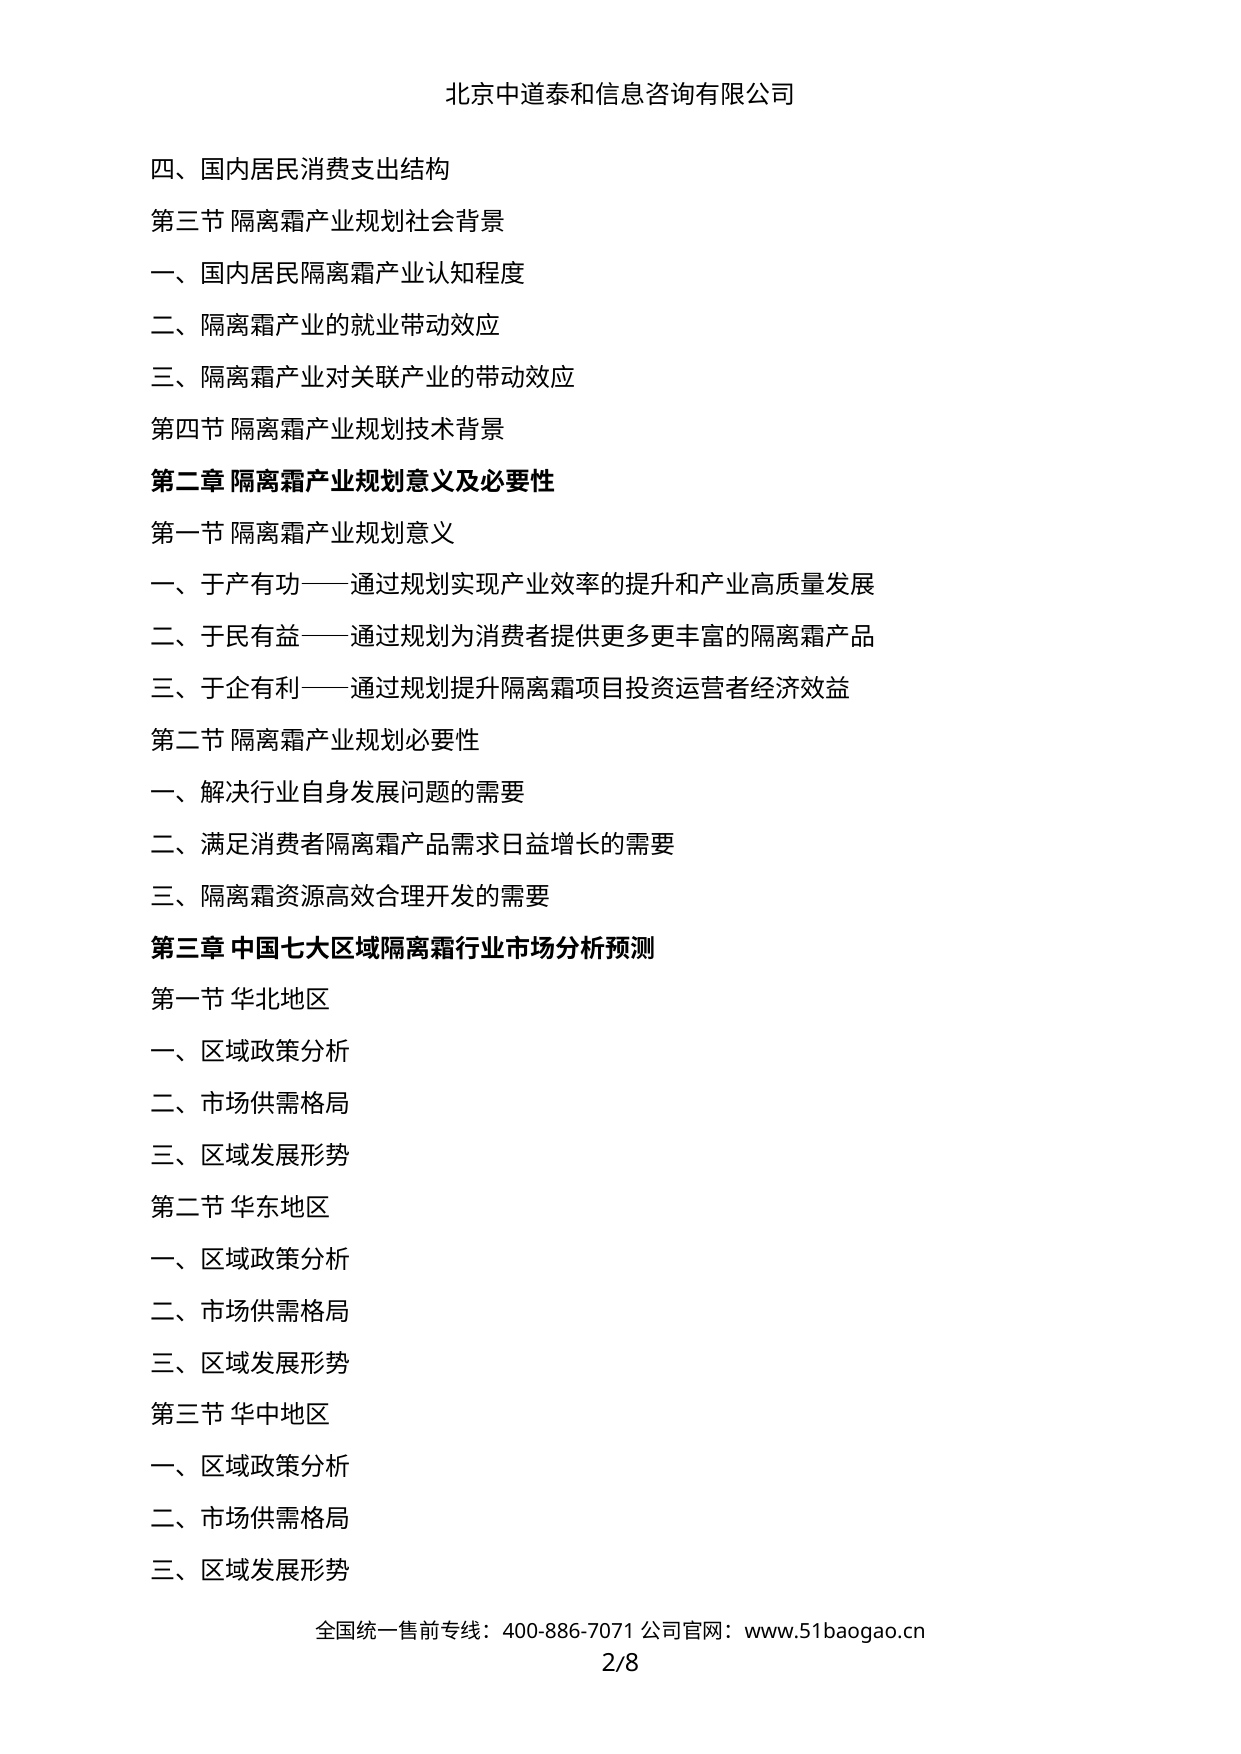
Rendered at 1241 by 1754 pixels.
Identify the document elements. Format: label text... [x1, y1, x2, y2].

text 三、区域发展形势 [150, 1551, 1090, 1587]
text 三、区域发展形势 [150, 1136, 1090, 1172]
text 二、市场供需格局 [150, 1084, 1090, 1120]
text 二、市场供需格局 [150, 1499, 1090, 1535]
text 第二节 隔离霜产业规划必要性 [150, 721, 1090, 757]
text 一、于产有功——通过规划实现产业效率的提升和产业高质量发展 [150, 565, 1090, 601]
text 第二章 隔离霜产业规划意义及必要性 [150, 461, 1090, 497]
text 三、隔离霜资源高效合理开发的需要 [150, 876, 1090, 912]
text 二、满足消费者隔离霜产品需求日益增长的需要 [150, 824, 1090, 861]
text 四、国内居民消费支出结构 [150, 150, 1090, 186]
text 一、区域政策分析 [150, 1032, 1090, 1068]
text 第二节 华东地区 [150, 1187, 1090, 1224]
text 第一节 隔离霜产业规划意义 [150, 513, 1090, 549]
text 第一节 华北地区 [150, 980, 1090, 1016]
text 第四节 隔离霜产业规划技术背景 [150, 409, 1090, 446]
text 第三章 中国七大区域隔离霜行业市场分析预测 [150, 928, 1090, 964]
text 一、国内居民隔离霜产业认知程度 [150, 254, 1090, 290]
text 一、解决行业自身发展问题的需要 [150, 772, 1090, 809]
text 二、隔离霜产业的就业带动效应 [150, 306, 1090, 342]
text 三、区域发展形势 [150, 1343, 1090, 1379]
text 一、区域政策分析 [150, 1239, 1090, 1276]
text 三、于企有利——通过规划提升隔离霜项目投资运营者经济效益 [150, 669, 1090, 705]
text 二、于民有益——通过规划为消费者提供更多更丰富的隔离霜产品 [150, 617, 1090, 653]
text 第三节 隔离霜产业规划社会背景 [150, 202, 1090, 238]
text 一、区域政策分析 [150, 1447, 1090, 1483]
text 三、隔离霜产业对关联产业的带动效应 [150, 357, 1090, 394]
text 二、市场供需格局 [150, 1291, 1090, 1327]
text 第三节 华中地区 [150, 1395, 1090, 1431]
